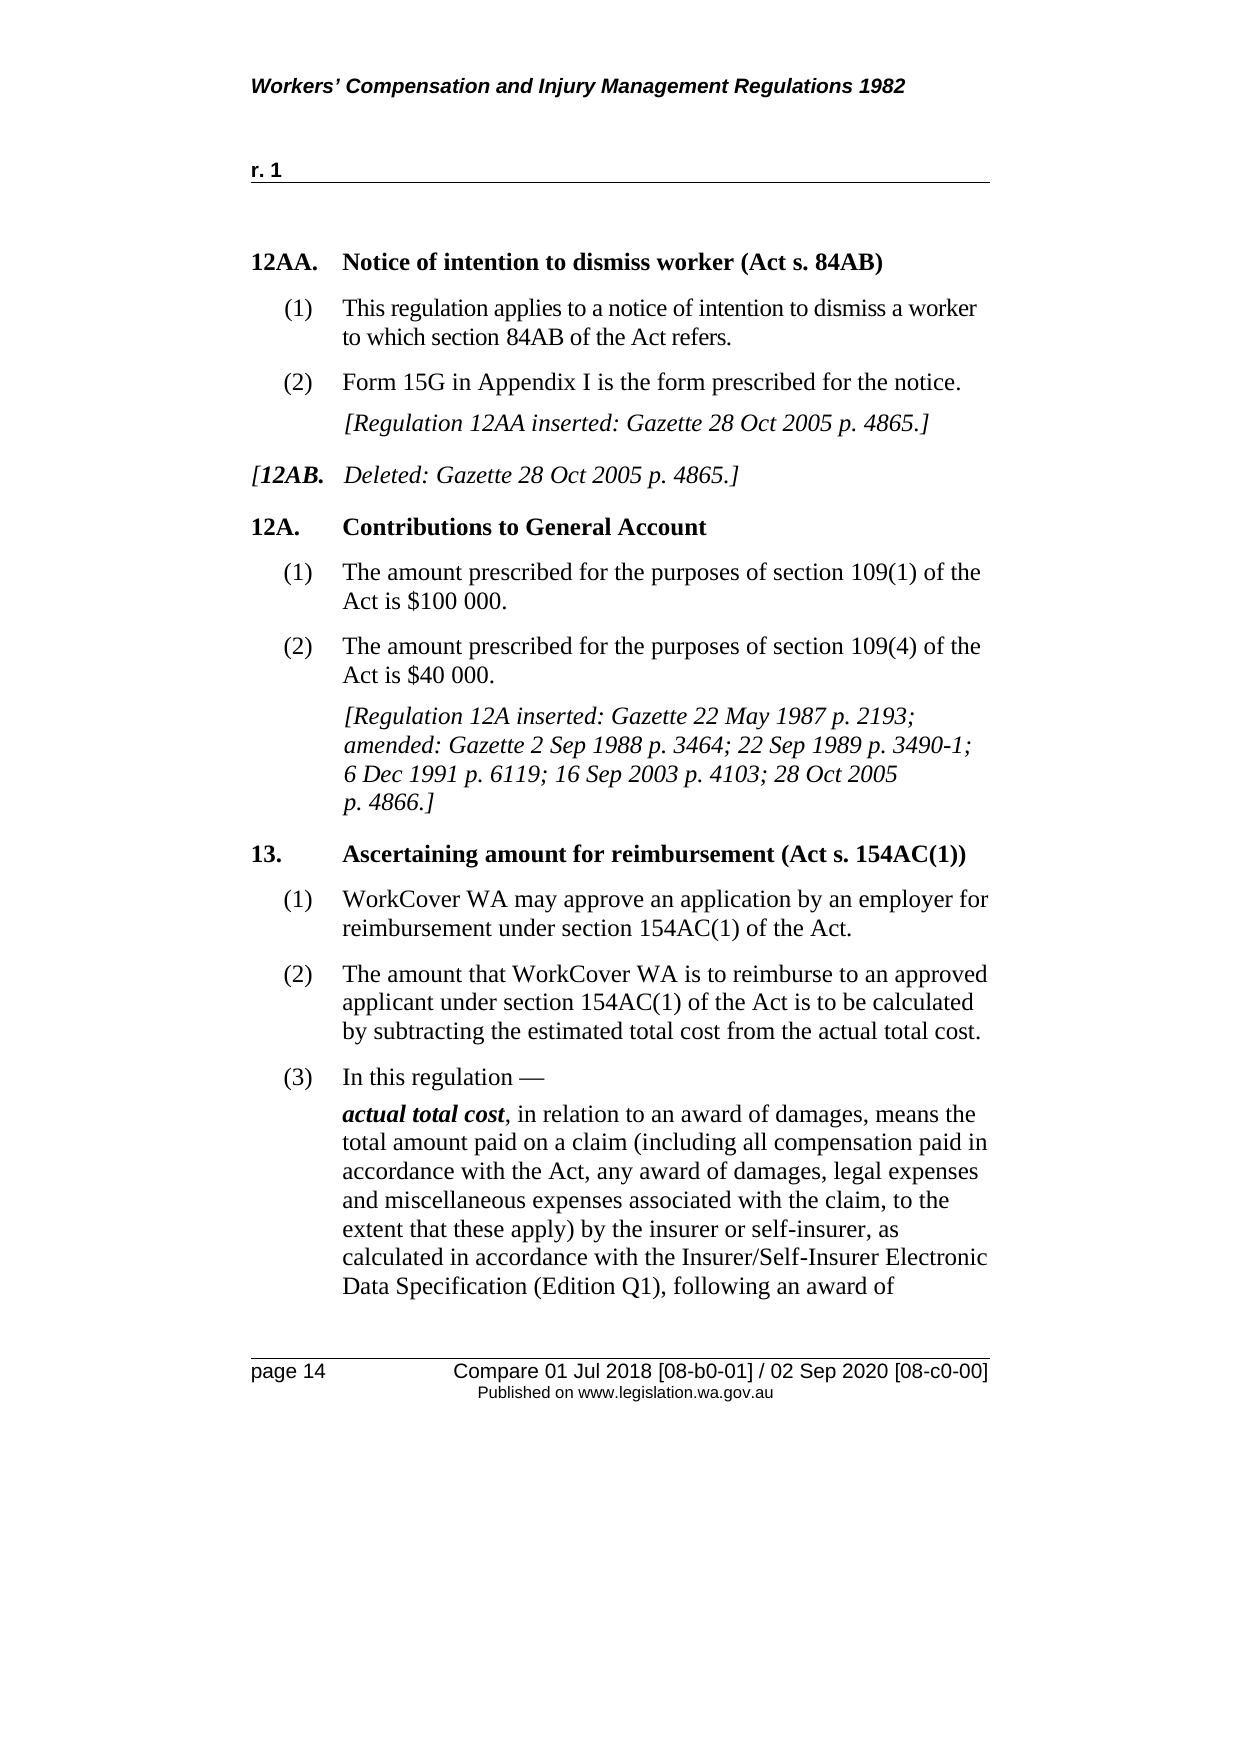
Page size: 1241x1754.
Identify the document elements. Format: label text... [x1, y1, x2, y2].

subtitle 13. Ascertaining amount for reimbursement (Act s. 154AC(1)) [251, 839, 990, 868]
text [Regulation 12A inserted: Gazette 22 May 1987 p. 2193; amended: Gazette 2 Sep 1988 p. 3464; 22 Sep 1989 p. 3490-1; 6 Dec 1991 p. 6119; 16 Sep 2003 p. 4103; 28 Oct 2005 p. 4866.] [251, 701, 990, 816]
subtitle 12AA. Notice of intention to dismiss worker (Act s. 84AB) [251, 247, 990, 276]
text (1) WorkCover WA may approve an application by an employer for reimbursement under section 154AC(1) of the Act. [251, 884, 990, 942]
text (2) The amount that WorkCover WA is to reimburse to an approved applicant under section 154AC(1) of the Act is to be calculated by subtracting the estimated total cost from the actual total cost. [251, 959, 990, 1045]
text (3) In this regulation — [251, 1062, 990, 1090]
text (1) The amount prescribed for the purposes of section 109(1) of the Act is $100 000. [251, 557, 990, 614]
text (2) Form 15G in Appendix I is the form prescribed for the notice. [251, 367, 990, 396]
text (2) The amount prescribed for the purposes of section 109(4) of the Act is $40 000. [251, 631, 990, 689]
text [12AB. Deleted: Gazette 28 Oct 2005 p. 4865.] [251, 460, 990, 489]
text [251, 1099, 990, 1300]
text (1) This regulation applies to a notice of intention to dismiss a worker to which section 84AB of the Act refers. [251, 293, 990, 350]
subtitle 12A. Contributions to General Account [251, 512, 990, 540]
text [Regulation 12AA inserted: Gazette 28 Oct 2005 p. 4865.] [251, 408, 990, 437]
